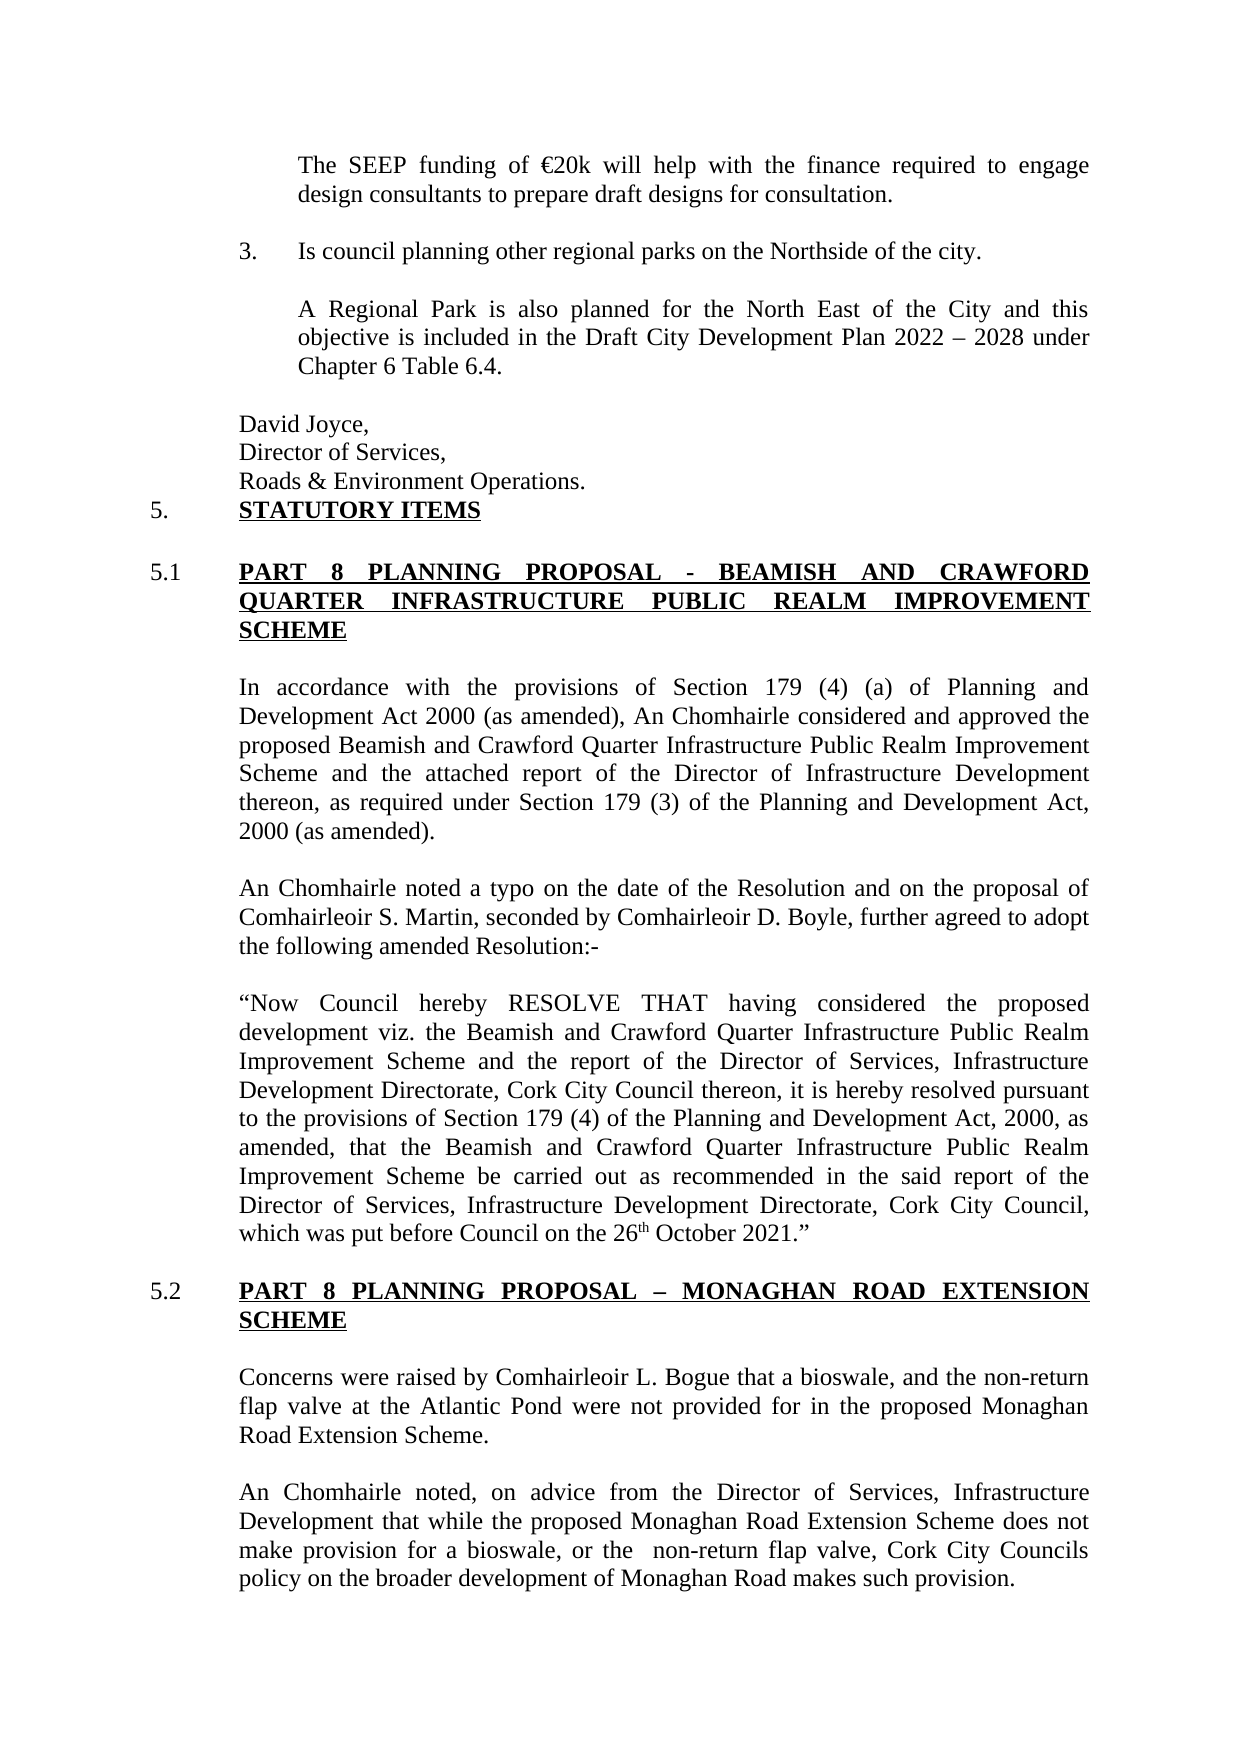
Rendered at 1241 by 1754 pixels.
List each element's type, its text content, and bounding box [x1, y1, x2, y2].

text The SEEP funding of €20k will help with the finance required to engage design consultants to prepare draft designs for consultation. [298, 150, 1090, 207]
text An Chomhairle noted, on advice from the Director of Services, Infrastructure Development that while the proposed Monaghan Road Extension Scheme does not make provision for a bioswale, or the non-return flap valve, Cork City Councils policy on the broader development of Monaghan Road makes such provision. [239, 1477, 1090, 1592]
text Director of Services, [239, 437, 1090, 466]
text In accordance with the provisions of Section 179 (4) (a) of Planning and Development Act 2000 (as amended), An Chomhairle considered and approved the proposed Beamish and Crawford Quarter Infrastructure Public Realm Improvement Scheme and the attached report of the Director of Infrastructure Development thereon, as required under Section 179 (3) of the Planning and Development Act, 2000 (as amended). [239, 672, 1090, 845]
text David Joyce, [239, 409, 1090, 437]
text 5.2 PART 8 PLANNING PROPOSAL – MONAGHAN ROAD EXTENSION SCHEME [150, 1276, 1090, 1333]
text An Chomhairle noted a typo on the date of the Resolution and on the proposal of Comhairleoir S. Martin, seconded by Comhairleoir D. Boyle, further agreed to adopt the following amended Resolution:- [239, 873, 1090, 960]
text A Regional Park is also planned for the North East of the City and this objective is included in the Draft City Development Plan 2022 – 2028 under Chapter 6 Table 6.4. [298, 294, 1090, 380]
list STATUTORY ITEMS [150, 495, 1090, 524]
text Concerns were raised by Comhairleoir L. Bogue that a bioswale, and the non-return flap valve at the Atlantic Pond were not provided for in the proposed Monaghan Road Extension Scheme. [239, 1362, 1090, 1448]
text “Now Council hereby RESOLVE THAT having considered the proposed development viz. the Beamish and Crawford Quarter Infrastructure Public Realm Improvement Scheme and the report of the Director of Services, Infrastructure Development Directorate, Cork City Council thereon, it is hereby resolved pursuant to the provisions of Section 179 (4) of the Planning and Development Act, 2000, as amended, that the Beamish and Crawford Quarter Infrastructure Public Realm Improvement Scheme be carried out as recommended in the said report of the Director of Services, Infrastructure Development Directorate, Cork City Council, which was put before Council on the 26th October 2021.” [239, 988, 1090, 1247]
text 5.1 PART 8 PLANNING PROPOSAL - BEAMISH AND CRAWFORD QUARTER INFRASTRUCTURE PUBLIC REALM IMPROVEMENT SCHEME [150, 557, 1090, 643]
list Is council planning other regional parks on the Northside of the city. [239, 236, 1090, 265]
text Roads & Environment Operations. [239, 466, 1090, 495]
